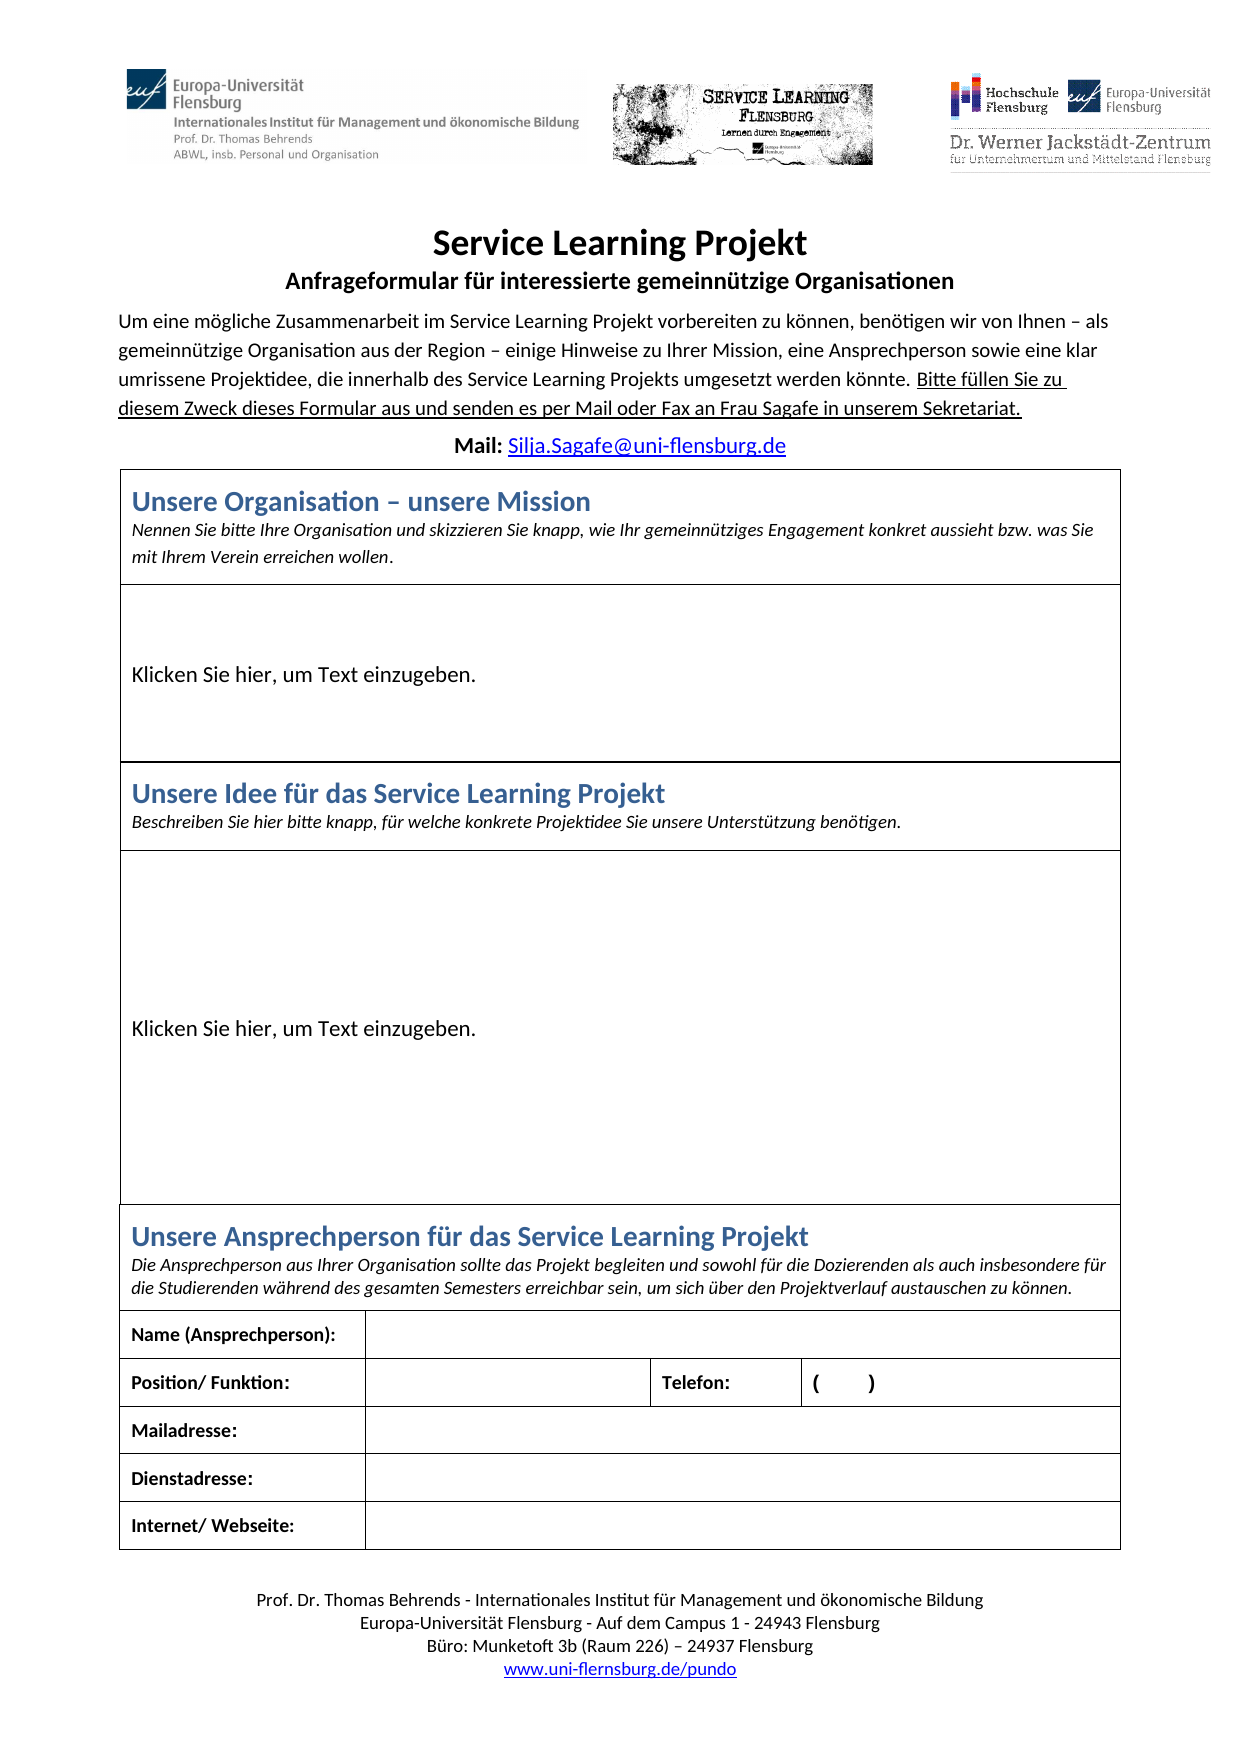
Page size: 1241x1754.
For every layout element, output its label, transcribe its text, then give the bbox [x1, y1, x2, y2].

table_cell [366, 1502, 1120, 1549]
table_header Unsere Organisation – unsere Mission Nennen Sie bitte Ihre Organisation und skizzieren Sie knapp, wie Ihr gemeinnütziges Engagement konkret aussieht bzw. was Sie mit Ihrem Verein erreichen wollen. [121, 470, 1120, 584]
table_cell Mailadresse: [120, 1407, 365, 1453]
table_cell [366, 1311, 1120, 1358]
table_cell Dienstadresse: [120, 1454, 365, 1501]
table_cell [121, 851, 1120, 1204]
picture [950, 73, 1211, 173]
table_cell [121, 585, 1120, 761]
text Anfrageformular für interessierte gemeinnützige Organisationen [118, 265, 1122, 296]
table_cell [366, 1359, 650, 1406]
text Mail: Silja.Sagafe@uni-flensburg.de [118, 431, 1122, 459]
picture [126, 69, 588, 164]
table_cell Telefon: [651, 1359, 801, 1406]
text Um eine mögliche Zusammenarbeit im Service Learning Projekt vorbereiten zu können, benötigen wir von Ihnen – als gemeinnützige Organisation aus der Region – einige Hinweise zu Ihrer Mission, eine Ansprechperson sowie eine klar umrissene Projektidee, die innerhalb des Service Learning Projekts umgesetzt werden könnte. Bitte füllen Sie zu diesem Zweck dieses Formular aus und senden es per Mail oder Fax an Frau Sagafe in unserem Sekretariat. [118, 308, 1122, 421]
table_cell Unsere Idee für das Service Learning Projekt Beschreiben Sie hier bitte knapp, für welche konkrete Projektidee Sie unsere Unterstützung benötigen. [121, 763, 1120, 850]
table_cell Position/ Funktion: [120, 1359, 365, 1406]
text Service Learning Projekt [118, 219, 1122, 265]
table_cell ( ) [802, 1359, 1120, 1406]
table_cell [366, 1407, 1120, 1453]
table_cell Unsere Ansprechperson für das Service Learning Projekt Die Ansprechperson aus Ihrer Organisation sollte das Projekt begleiten und sowohl für die Dozierenden als auch insbesondere für die Studierenden während des gesamten Semesters erreichbar sein, um sich über den Projektverlauf austauschen zu können. [120, 1205, 1120, 1310]
table_cell Name (Ansprechperson): [120, 1311, 365, 1358]
table_cell [366, 1454, 1120, 1501]
table_cell Internet/ Webseite: [120, 1502, 365, 1549]
